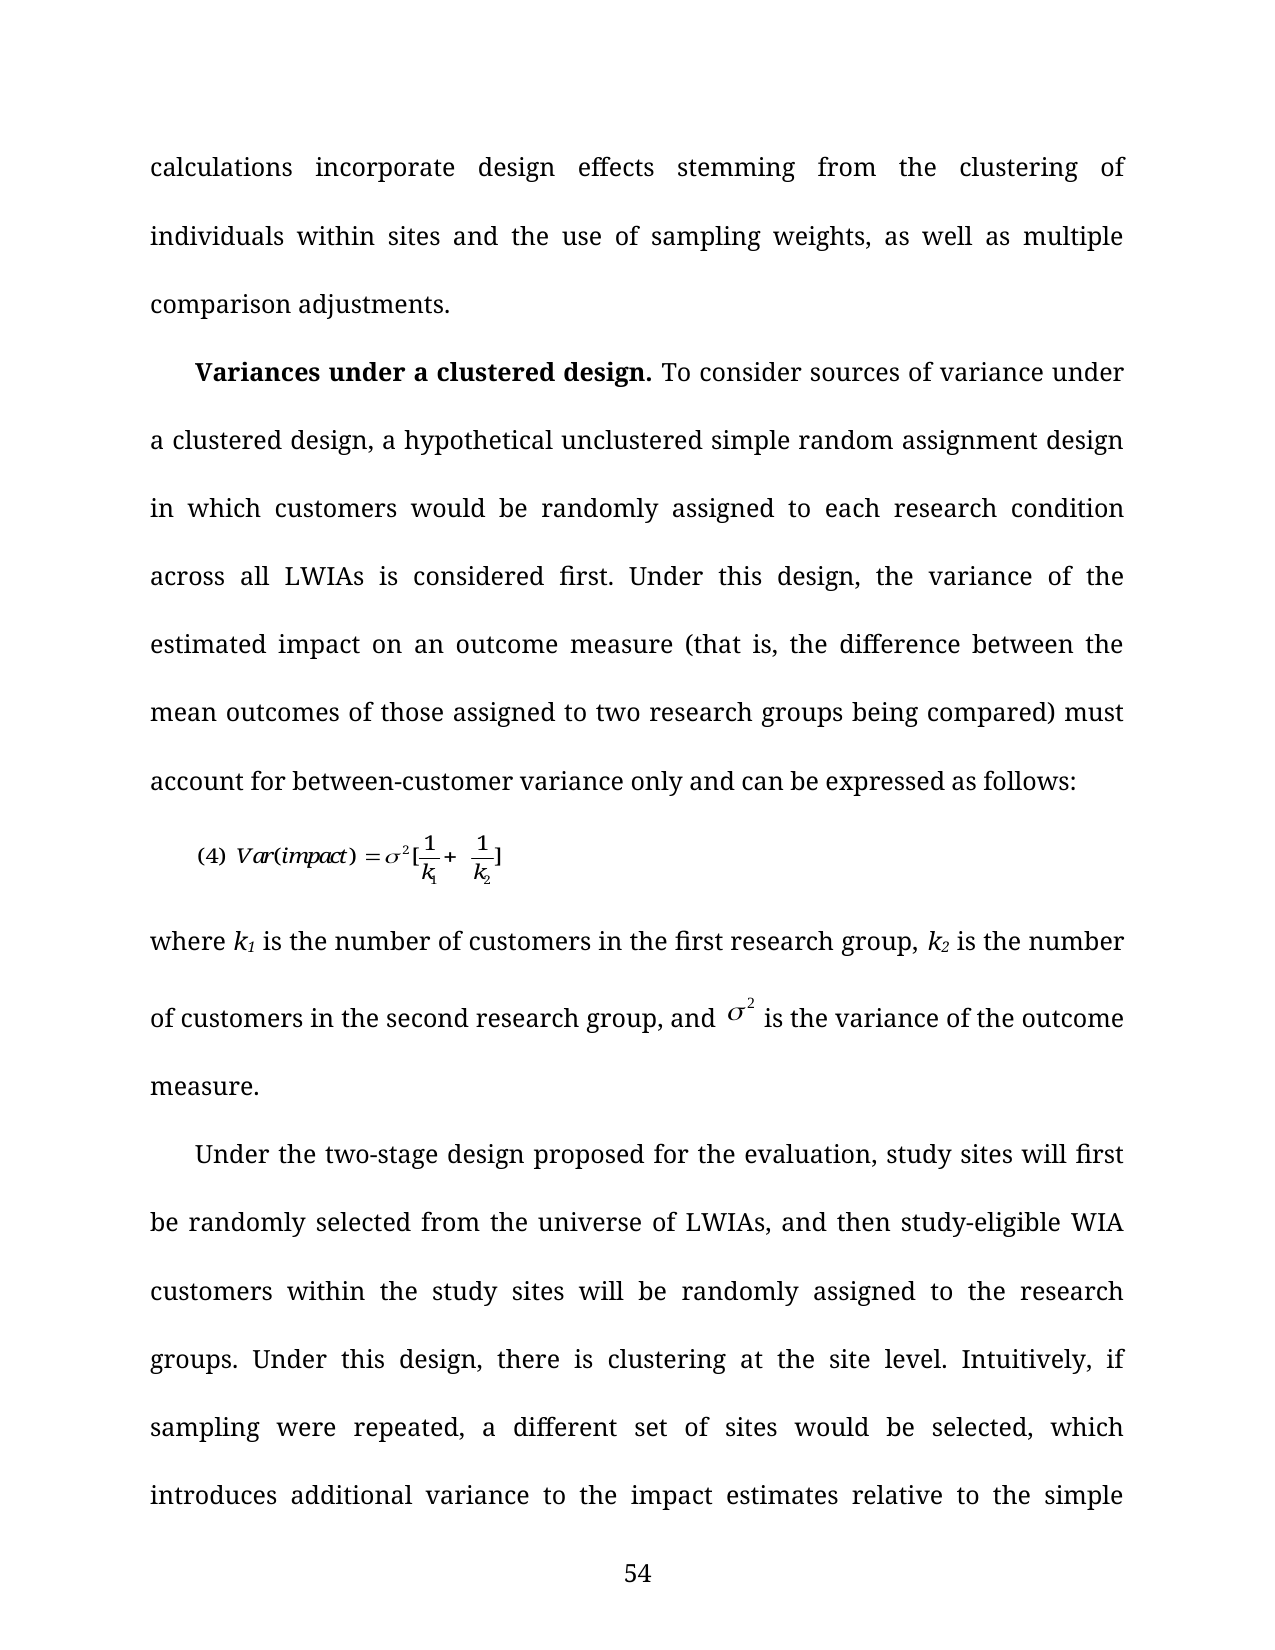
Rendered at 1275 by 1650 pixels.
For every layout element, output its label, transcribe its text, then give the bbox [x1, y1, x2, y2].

text Variances under a clustered design. To consider sources of variance under a clustered design, a hypothetical unclustered simple random assignment design in which customers would be randomly assigned to each research condition across all LWIAs is considered first. Under this design, the variance of the estimated impact on an outcome measure (that is, the difference between the mean outcomes of those assigned to two research groups being compared) must account for between-customer variance only and can be expressed as follows: [150, 354, 1125, 797]
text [150, 1137, 1125, 1512]
text where k1 is the number of customers in the first research group, k2 is the number of customers in the second research group, and is the variance of the outcome measure. [150, 923, 1125, 1103]
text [150, 150, 1125, 320]
